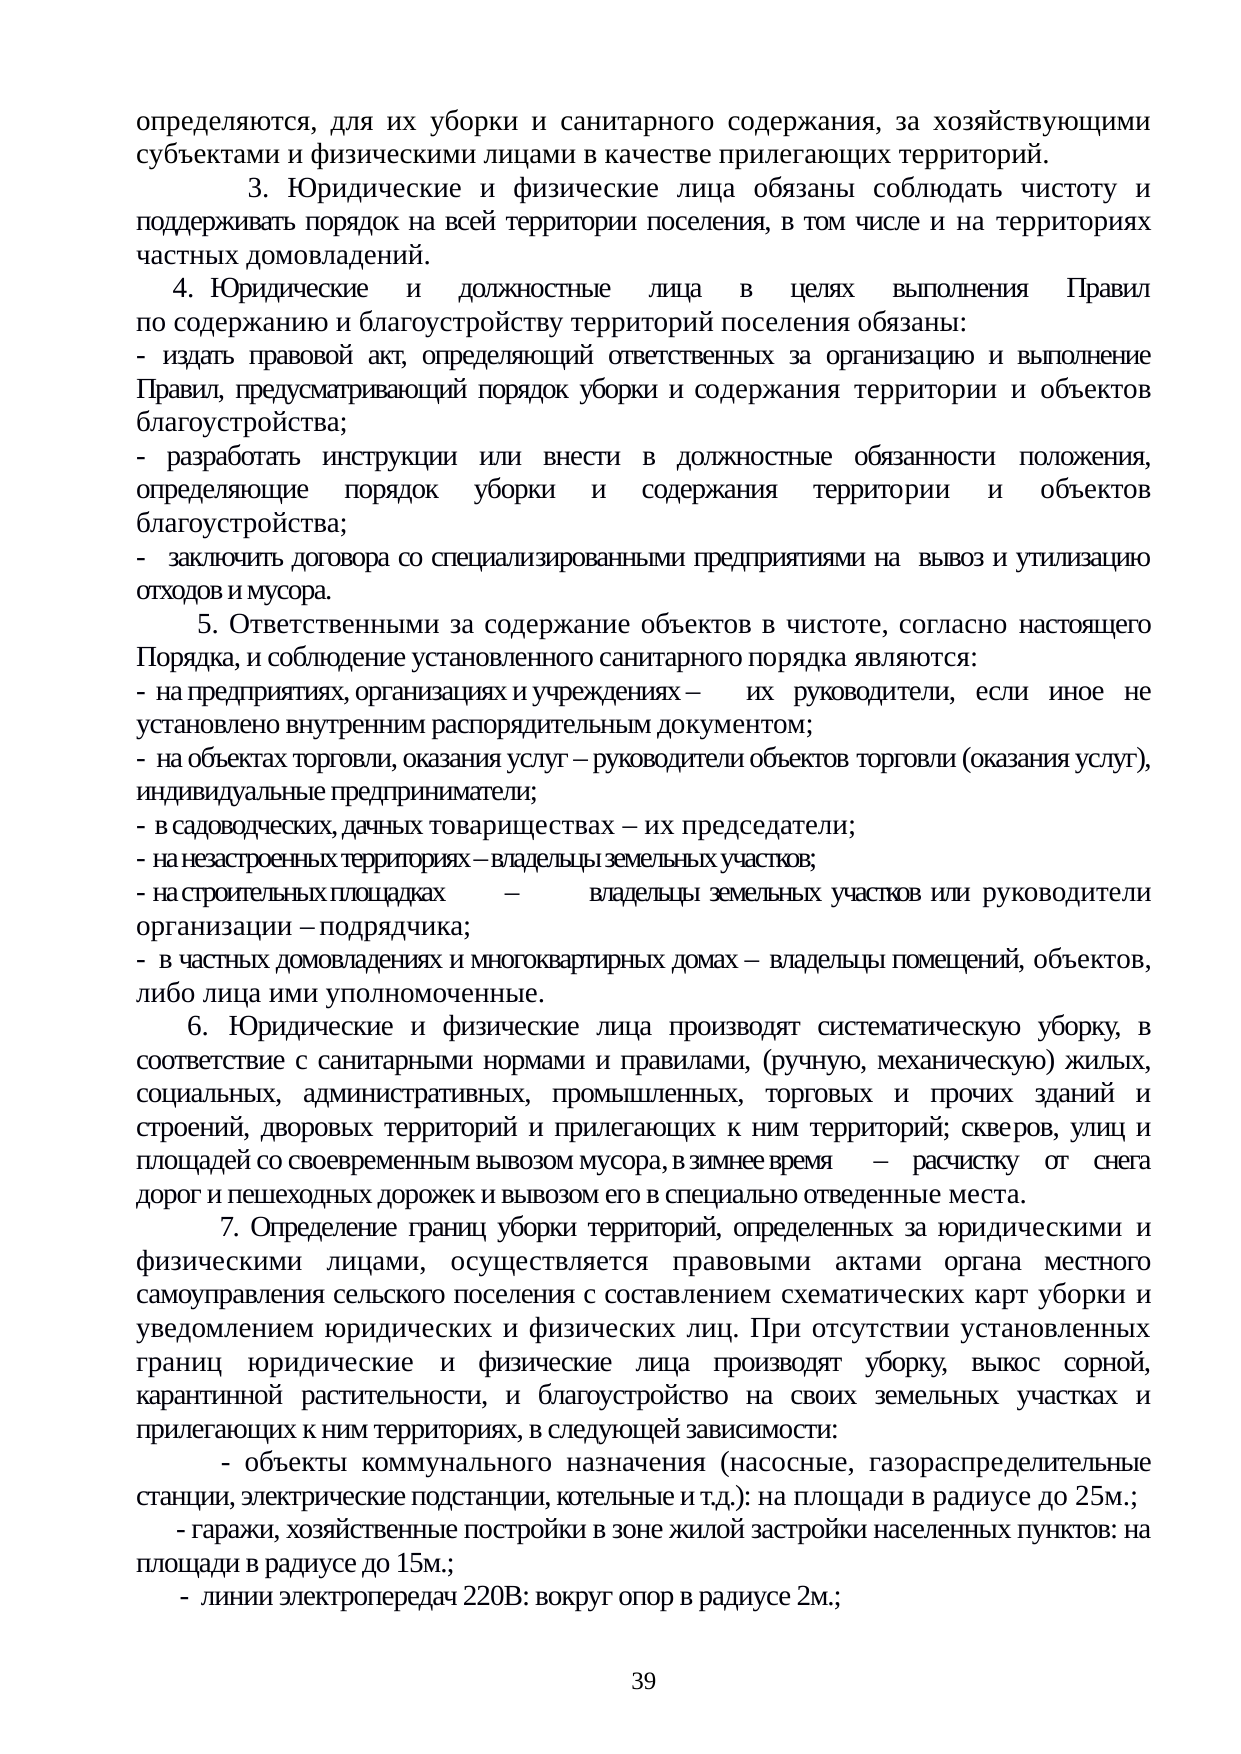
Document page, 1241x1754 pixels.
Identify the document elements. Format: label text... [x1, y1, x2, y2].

text - на предприятиях, организациях и учреждениях – их руководители, если иное не установлено внутренним распорядительным документом; [136, 673, 1152, 740]
text - объекты коммунального назначения (насосные, газораспределительные станции, электрические подстанции, котельные и т.д.): на площади в радиусе до 25м.; [136, 1444, 1152, 1511]
text 6. Юридические и физические лица производят систематическую уборку, в соответствие с санитарными нормами и правилами, (ручную, механическую) жилых, социальных, административных, промышленных, торговых и прочих зданий и строений, дворовых территорий и прилегающих к ним территорий; скверов, улиц и площадей со своевременным вывозом мусора, в зимнее время – расчистку от снега дорог и пешеходных дорожек и вывозом его в специально отведенные места. [136, 1008, 1152, 1209]
text - заключить договора со специализированными предприятиями на вывоз и утилизацию отходов и мусора. [136, 539, 1152, 606]
text - на объектах торговли, оказания услуг – руководители объектов торговли (оказания услуг), индивидуальные предприниматели; [136, 740, 1152, 807]
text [136, 103, 1152, 170]
text - в частных домовладениях и многоквартирных домах – владельцы помещений, объектов, либо лица ими уполномоченные. [136, 941, 1152, 1008]
text 5. Ответственными за содержание объектов в чистоте, согласно настоящего Порядка, и соблюдение установленного санитарного порядка являются: [136, 606, 1152, 673]
text - линии электропередач 220В: вокруг опор в радиусе 2м.; [136, 1578, 1152, 1612]
text - гаражи, хозяйственные постройки в зоне жилой застройки населенных пунктов: на площади в радиусе до 15м.; [136, 1511, 1152, 1578]
text - в садоводческих, дачных товариществах – их председатели; [136, 807, 1152, 841]
text 3. Юридические и физические лица обязаны соблюдать чистоту и поддерживать порядок на всей территории поселения, в том числе и на территориях частных домовладений. [136, 170, 1152, 270]
text - на строительных площадках – владельцы земельных участков или руководители организации – подрядчика; [136, 874, 1152, 941]
text - издать правовой акт, определяющий ответственных за организацию и выполнение Правил, предусматривающий порядок уборки и содержания территории и объектов благоустройства; [136, 337, 1152, 438]
text - разработать инструкции или внести в должностные обязанности положения, определяющие порядок уборки и содержания территории и объектов благоустройства; [136, 438, 1152, 539]
text 4. Юридические и должностные лица в целях выполнения Правил по содержанию и благоустройству территорий поселения обязаны: [136, 270, 1152, 337]
text 7. Определение границ уборки территорий, определенных за юридическими и физическими лицами, осуществляется правовыми актами органа местного самоуправления сельского поселения с составлением схематических карт уборки и уведомлением юридических и физических лиц. При отсутствии установленных границ юридические и физические лица производят уборку, выкос сорной, карантинной растительности, и благоустройство на своих земельных участках и прилегающих к ним территориях, в следующей зависимости: [136, 1209, 1152, 1444]
text - на незастроенных территориях – владельцы земельных участков; [136, 841, 1152, 874]
